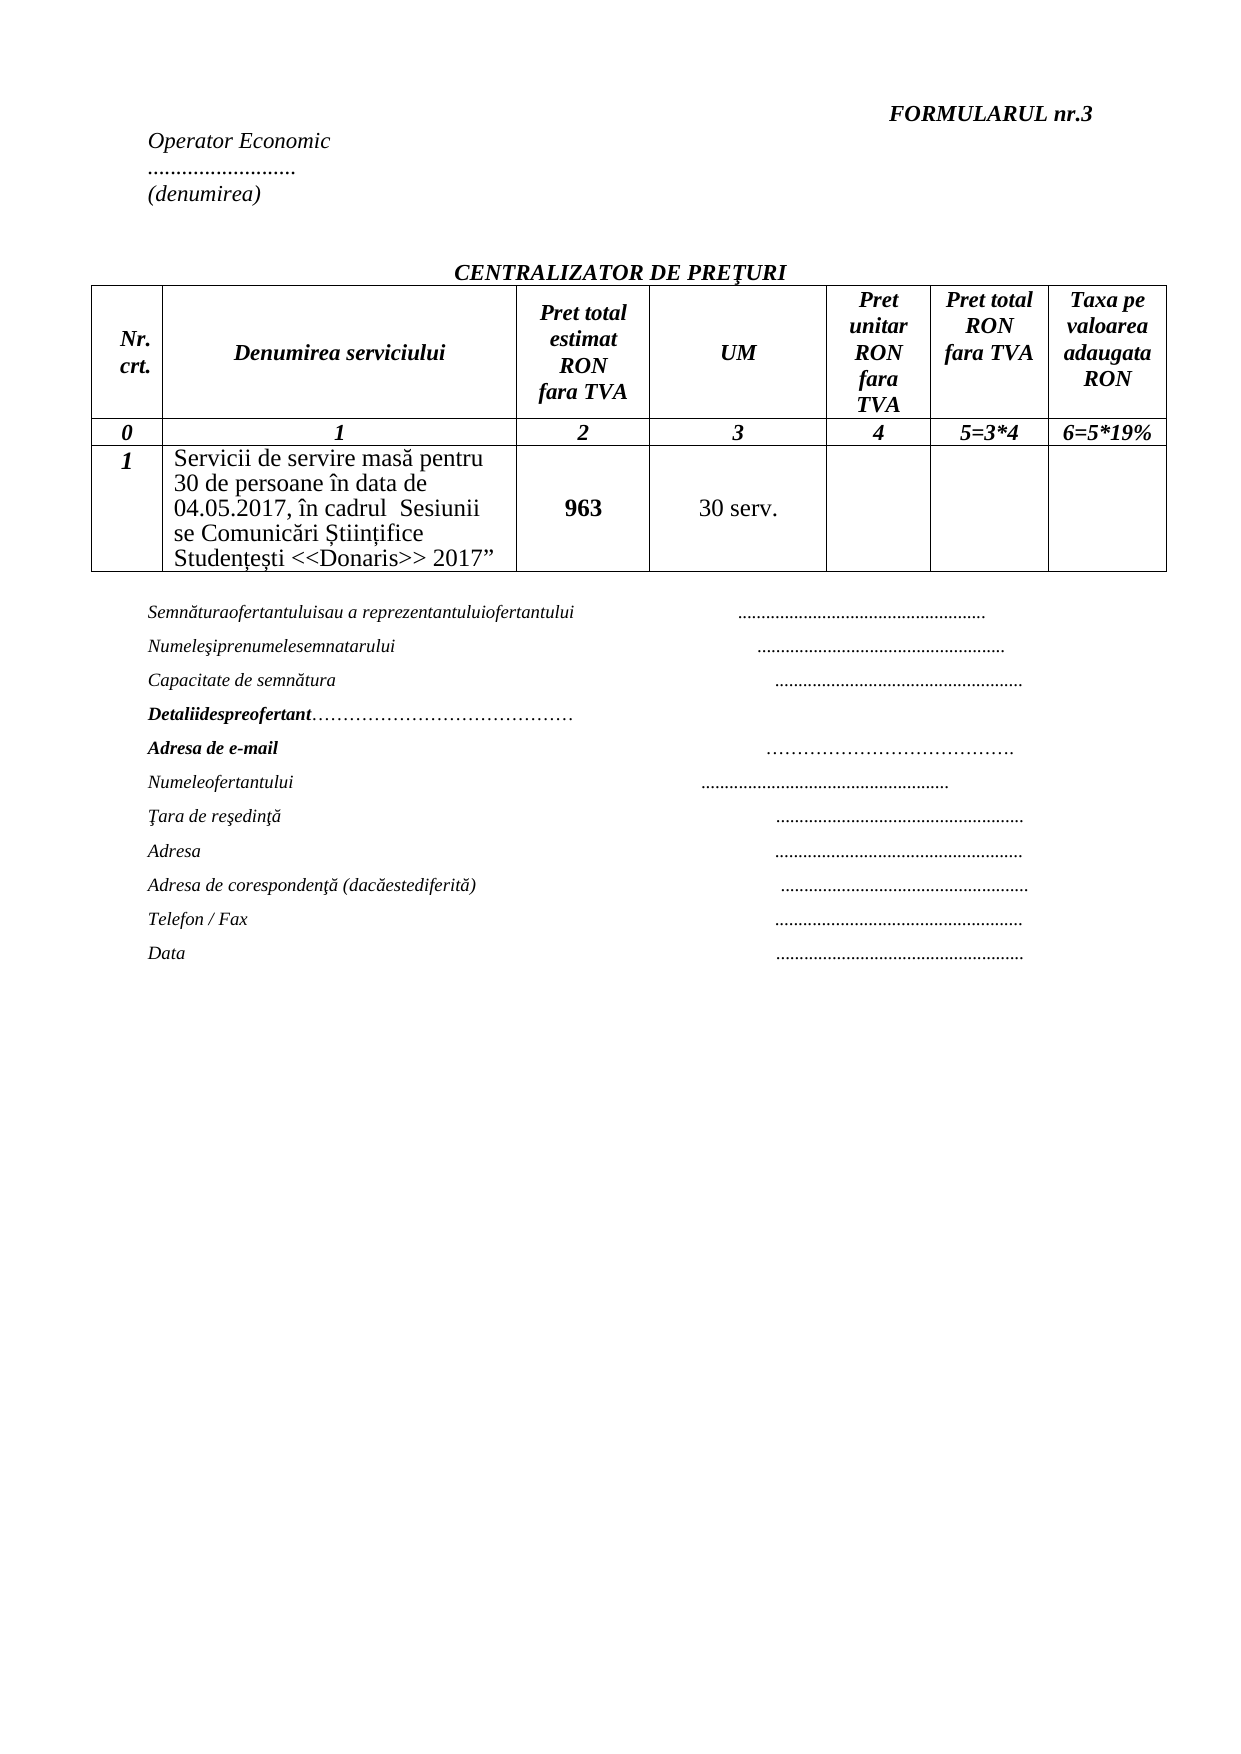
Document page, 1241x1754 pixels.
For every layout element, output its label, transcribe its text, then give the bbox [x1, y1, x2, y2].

table_header UM [650, 286, 826, 418]
text Data ..................................................... [148, 942, 1093, 963]
text Capacitate de semnătura ..................................................... [148, 669, 1093, 691]
table_cell 1 [92, 446, 162, 571]
table_cell 30 serv. [650, 446, 826, 571]
table_header Pret total estimat RON fara TVA [517, 286, 649, 418]
text Adresa de e-mail …………………………………. [148, 737, 1093, 759]
text FORMULARUL nr.3 [148, 101, 1093, 127]
table_cell 963 [517, 446, 649, 571]
table_cell 2 [517, 419, 649, 445]
table_header Pret total RON fara TVA [931, 286, 1048, 418]
text Semnăturaofertantuluisau a reprezentantuluiofertantului ..................................................... [148, 601, 1093, 623]
table_cell 0 [92, 419, 162, 445]
text Detaliidespreofertant…………………………………… [148, 703, 1093, 725]
table_cell [931, 446, 1048, 571]
text Numeleşiprenumelesemnatarului ..................................................... [148, 635, 1093, 657]
table_cell Servicii de servire masă pentru 30 de persoane în data de 04.05.2017, în cadrul Sesiunii se Comunicări Științifice Studențești <<Donaris>> 2017” [163, 446, 516, 571]
table_cell 5=3*4 [931, 419, 1048, 445]
text Adresa de corespondenţă (dacăestediferită) ..................................................... [148, 873, 1093, 895]
table_header Denumirea serviciului [163, 286, 516, 418]
text Ţara de reşedinţă ..................................................... [148, 805, 1093, 827]
table_cell 1 [163, 419, 516, 445]
table_header Taxa pe valoarea adaugata RON [1049, 286, 1166, 418]
text .......................... [148, 153, 1093, 179]
text Adresa ..................................................... [148, 839, 1093, 861]
table_cell 6=5*19% [1049, 419, 1166, 445]
text Numeleofertantului ..................................................... [148, 771, 1093, 793]
table_cell [827, 446, 930, 571]
table_cell 3 [650, 419, 826, 445]
text Operator Economic [148, 127, 1093, 153]
text (denumirea) [148, 179, 1093, 206]
table_header Nr. crt. [92, 286, 162, 418]
text Telefon / Fax ..................................................... [148, 908, 1093, 929]
table_header Pret unitar RON fara TVA [827, 286, 930, 418]
table_cell [1049, 446, 1166, 571]
text CENTRALIZATOR DE PREŢURI [223, 259, 943, 285]
table_cell 4 [827, 419, 930, 445]
